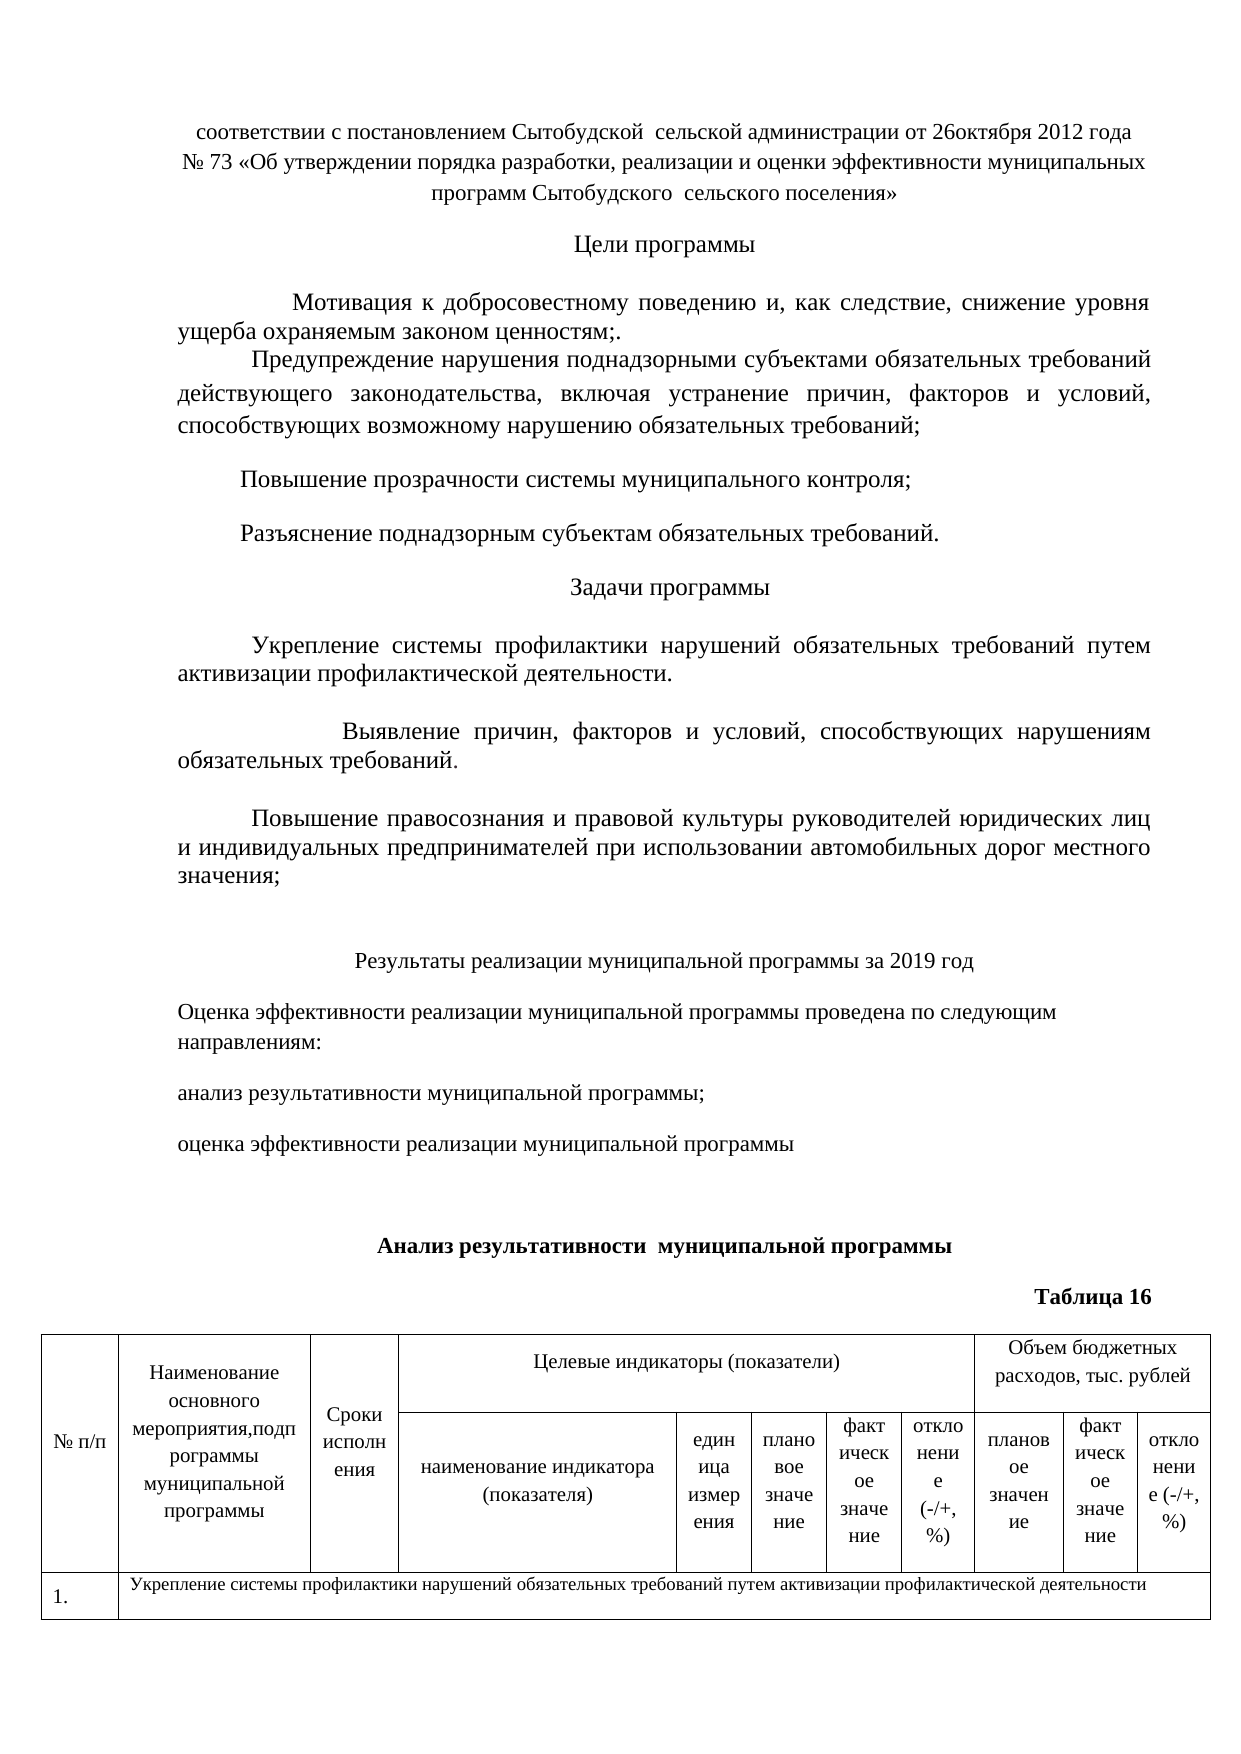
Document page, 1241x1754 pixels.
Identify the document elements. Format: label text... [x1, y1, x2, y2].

table_cell плановое значение [975, 1413, 1063, 1572]
text Укрепление системы профилактики нарушений обязательных требований путем активизации профилактической деятельности. [177, 630, 1152, 687]
table_header Наименование основного мероприятия,подпрограммы муниципальной программы [119, 1335, 310, 1572]
text Предупреждение нарушения поднадзорными субъектами обязательных требований действующего законодательства, включая устранение причин, факторов и условий, способствующих возможному нарушению обязательных требований; [177, 344, 1152, 439]
text Цели программы [177, 229, 1152, 258]
table_cell Укрепление системы профилактики нарушений обязательных требований путем активизации профилактической деятельности [119, 1573, 1210, 1619]
text Оценка эффективности реализации муниципальной программы проведена по следующим направлениям: [177, 998, 1152, 1054]
text Результаты реализации муниципальной программы за 2019 год [177, 947, 1152, 973]
table_cell единица измерения [677, 1413, 751, 1572]
table_cell наименование индикатора (показателя) [399, 1413, 676, 1572]
text Анализ результативности муниципальной программы [177, 1232, 1152, 1258]
table_cell плановое значение [752, 1413, 826, 1572]
text Разъяснение поднадзорным субъектам обязательных требований. [177, 518, 1152, 547]
table_cell 1. [42, 1573, 118, 1619]
table_cell отклонение (-/+,%) [1138, 1413, 1210, 1572]
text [177, 118, 1152, 205]
text анализ результативности муниципальной программы; [177, 1079, 1152, 1105]
table_header № п/п [42, 1335, 118, 1572]
table_header Сроки исполнения [311, 1335, 398, 1572]
text Задачи программы [177, 572, 1152, 601]
table_cell фактическое значение [1064, 1413, 1137, 1572]
text Повышение прозрачности системы муниципального контроля; [177, 464, 1152, 493]
table_cell отклонение (-/+,%) [902, 1413, 974, 1572]
table_cell фактическое значение [827, 1413, 901, 1572]
text Выявление причин, факторов и условий, способствующих нарушениям обязательных требований. [177, 716, 1152, 774]
table_header Объем бюджетных расходов, тыс. рублей [975, 1335, 1210, 1412]
table_header Целевые индикаторы (показатели) [399, 1335, 974, 1412]
text оценка эффективности реализации муниципальной программы [177, 1130, 1152, 1156]
text Повышение правосознания и правовой культуры руководителей юридических лиц и индивидуальных предпринимателей при использовании автомобильных дорог местного значения; [177, 803, 1152, 889]
text Мотивация к добросовестному поведению и, как следствие, снижение уровня ущерба охраняемым законом ценностям;. [177, 287, 1152, 344]
text Таблица 16 [177, 1283, 1152, 1309]
